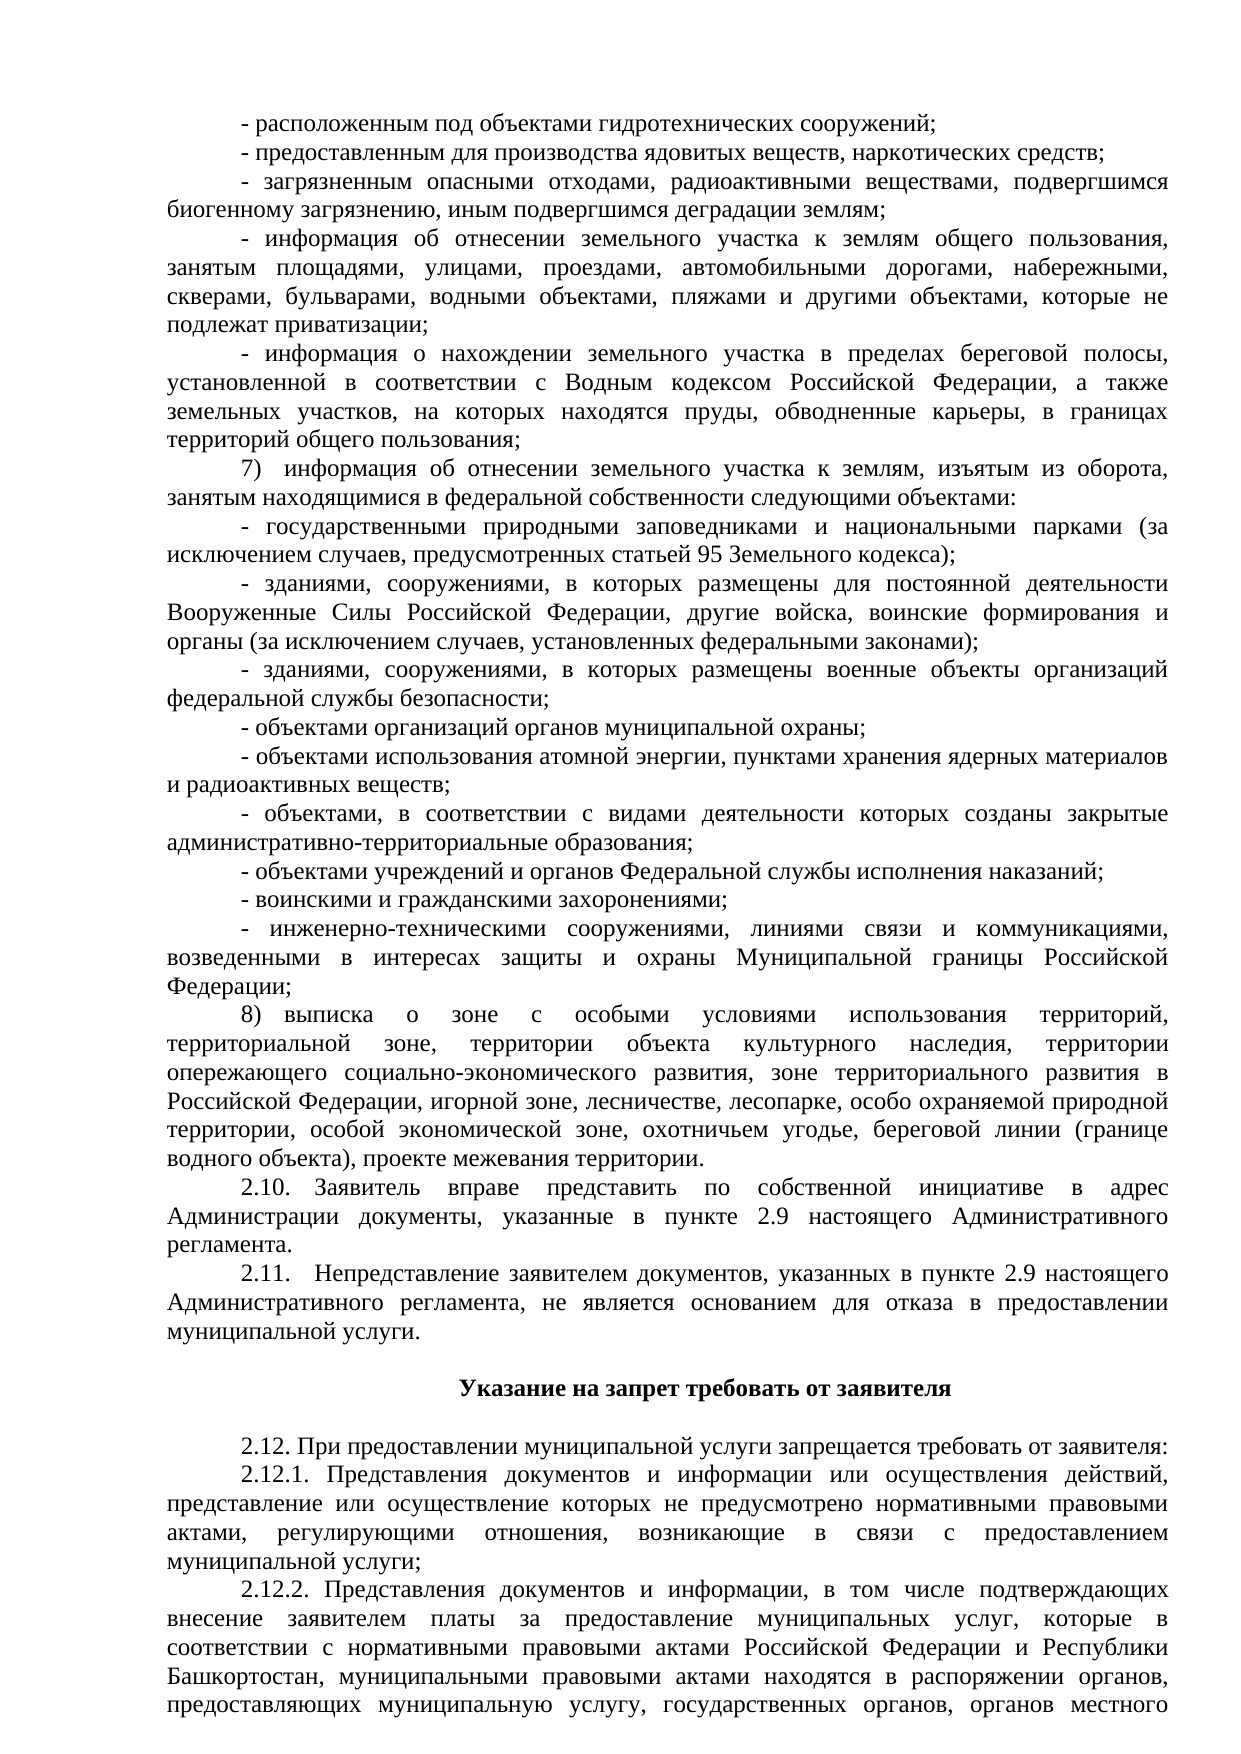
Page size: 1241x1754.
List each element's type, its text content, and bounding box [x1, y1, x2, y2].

text - объектами использования атомной энергии, пунктами хранения ядерных материалов и радиоактивных веществ; [167, 741, 1169, 798]
text 2.12. При предоставлении муниципальной услуги запрещается требовать от заявителя: [167, 1431, 1169, 1459]
text - объектами организаций органов муниципальной охраны; [167, 712, 1169, 741]
text - зданиями, сооружениями, в которых размещены для постоянной деятельности Вооруженные Силы Российской Федерации, другие войска, воинские формирования и органы (за исключением случаев, установленных федеральными законами); [167, 568, 1169, 654]
text 8) выписка о зоне с особыми условиями использования территорий, территориальной зоне, территории объекта культурного наследия, территории опережающего социально-экономического развития, зоне территориального развития в Российской Федерации, игорной зоне, лесничестве, лесопарке, особо охраняемой природной территории, особой экономической зоне, охотничьем угодье, береговой линии (границе водного объекта), проекте межевания территории. [167, 999, 1169, 1172]
text 2.12.1. Представления документов и информации или осуществления действий, представление или осуществление которых не предусмотрено нормативными правовыми актами, регулирующими отношения, возникающие в связи с предоставлением муниципальной услуги; [167, 1459, 1169, 1574]
text - информация о нахождении земельного участка в пределах береговой полосы, установленной в соответствии с Водным кодексом Российской Федерации, а также земельных участков, на которых находятся пруды, обводненные карьеры, в границах территорий общего пользования; [167, 338, 1169, 453]
text - информация об отнесении земельного участка к землям общего пользования, занятым площадями, улицами, проездами, автомобильными дорогами, набережными, скверами, бульварами, водными объектами, пляжами и другими объектами, которые не подлежат приватизации; [167, 223, 1169, 338]
text 2.11. Непредставление заявителем документов, указанных в пункте 2.9 настоящего Административного регламента, не является основанием для отказа в предоставлении муниципальной услуги. [167, 1258, 1169, 1344]
text - предоставленным для производства ядовитых веществ, наркотических средств; [167, 137, 1169, 166]
text - объектами учреждений и органов Федеральной службы исполнения наказаний; [167, 856, 1169, 884]
text - государственными природными заповедниками и национальными парками (за исключением случаев, предусмотренных статьей 95 Земельного кодекса); [167, 511, 1169, 568]
text - расположенным под объектами гидротехнических сооружений; [167, 108, 1169, 137]
text - загрязненным опасными отходами, радиоактивными веществами, подвергшимся биогенному загрязнению, иным подвергшимся деградации землям; [167, 166, 1169, 223]
text - зданиями, сооружениями, в которых размещены военные объекты организаций федеральной службы безопасности; [167, 654, 1169, 712]
text 7) информация об отнесении земельного участка к землям, изъятым из оборота, занятым находящимися в федеральной собственности следующими объектами: [167, 453, 1169, 511]
text 2.10. Заявитель вправе представить по собственной инициативе в адрес Администрации документы, указанные в пункте 2.9 настоящего Административного регламента. [167, 1172, 1169, 1258]
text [167, 1574, 1169, 1718]
text Указание на запрет требовать от заявителя [167, 1373, 1169, 1402]
text - объектами, в соответствии с видами деятельности которых созданы закрытые административно-территориальные образования; [167, 798, 1169, 856]
text - инженерно-техническими сооружениями, линиями связи и коммуникациями, возведенными в интересах защиты и охраны Муниципальной границы Российской Федерации; [167, 913, 1169, 999]
text - воинскими и гражданскими захоронениями; [167, 884, 1169, 913]
